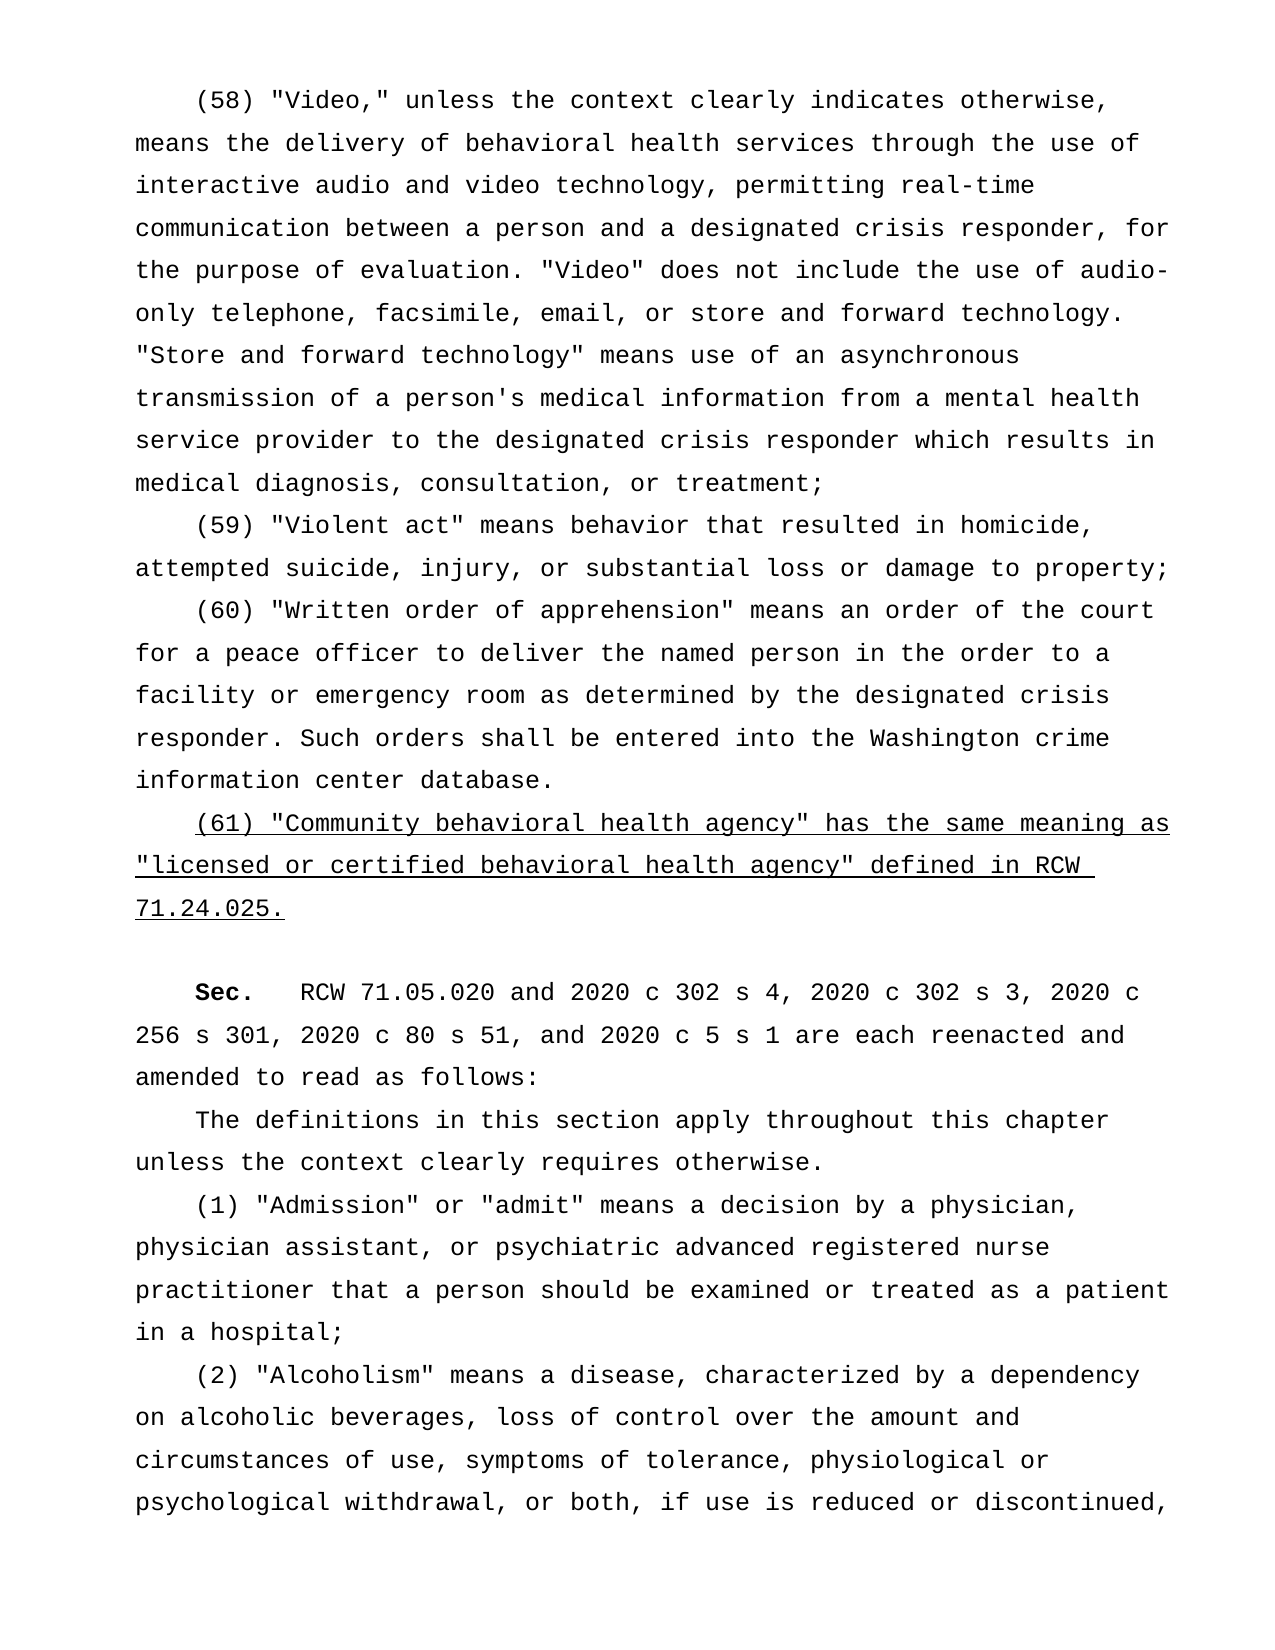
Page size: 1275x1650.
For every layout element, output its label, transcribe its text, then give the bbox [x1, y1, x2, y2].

text (59) "Violent act" means behavior that resulted in homicide, attempted suicide, injury, or substantial loss or damage to property; [135, 500, 1170, 585]
text (60) "Written order of apprehension" means an order of the court for a peace officer to deliver the named person in the order to a facility or emergency room as determined by the designated crisis responder. Such orders shall be entered into the Washington crime information center database. [135, 585, 1170, 797]
text Sec. RCW 71.05.020 and 2020 c 302 s 4, 2020 c 302 s 3, 2020 c 256 s 301, 2020 c 80 s 51, and 2020 c 5 s 1 are each reenacted and amended to read as follows: [135, 967, 1170, 1094]
text The definitions in this section apply throughout this chapter unless the context clearly requires otherwise. [135, 1094, 1170, 1179]
text (61) "Community behavioral health agency" has the same meaning as "licensed or certified behavioral health agency" defined in RCW 71.24.025. [135, 797, 1170, 925]
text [135, 1349, 1170, 1519]
text (1) "Admission" or "admit" means a decision by a physician, physician assistant, or psychiatric advanced registered nurse practitioner that a person should be examined or treated as a patient in a hospital; [135, 1179, 1170, 1349]
text (58) "Video," unless the context clearly indicates otherwise, means the delivery of behavioral health services through the use of interactive audio and video technology, permitting real-time communication between a person and a designated crisis responder, for the purpose of evaluation. "Video" does not include the use of audio-only telephone, facsimile, email, or store and forward technology. "Store and forward technology" means use of an asynchronous transmission of a person's medical information from a mental health service provider to the designated crisis responder which results in medical diagnosis, consultation, or treatment; [135, 75, 1170, 500]
